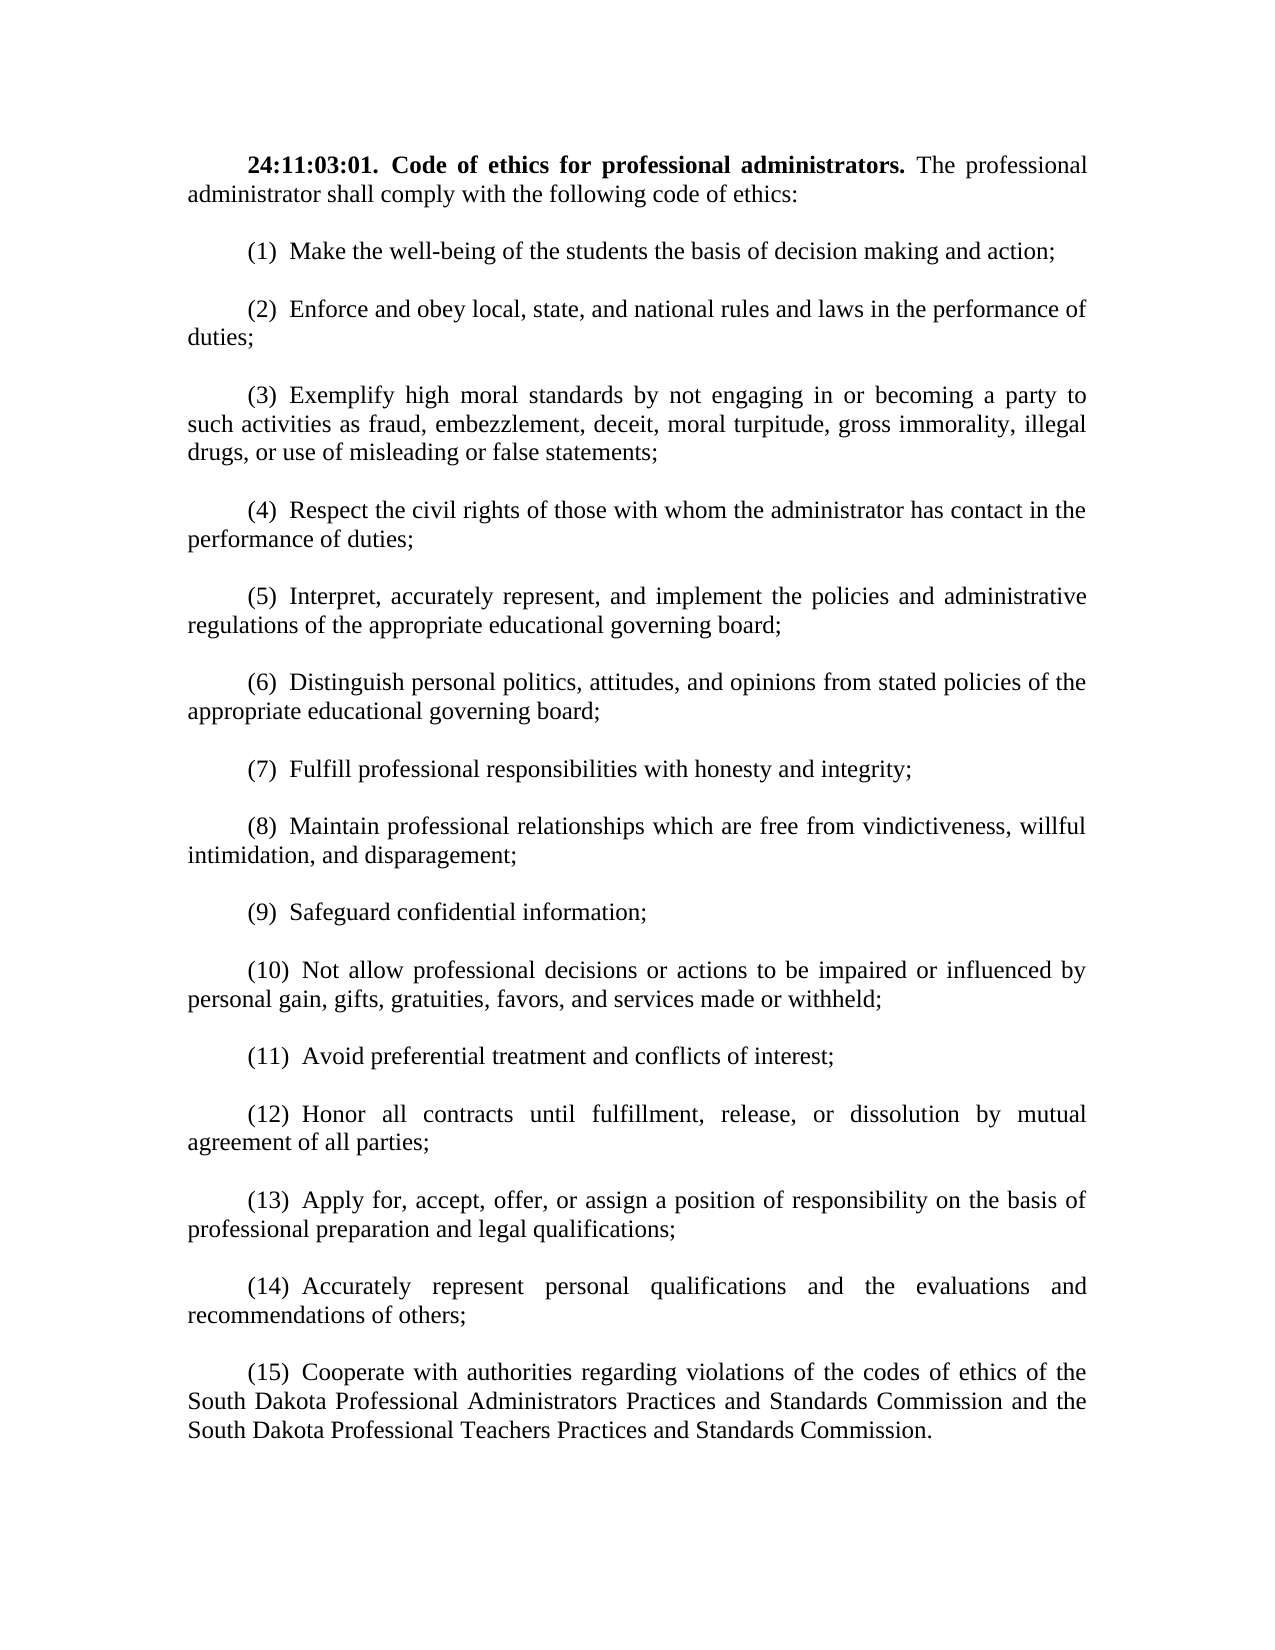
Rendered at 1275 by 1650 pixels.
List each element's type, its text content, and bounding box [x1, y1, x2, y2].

text (14) Accurately represent personal qualifications and the evaluations and recommendations of others; [187, 1271, 1087, 1329]
text (11) Avoid preferential treatment and conflicts of interest; [187, 1041, 1087, 1070]
text (15) Cooperate with authorities regarding violations of the codes of ethics of the South Dakota Professional Administrators Practices and Standards Commission and the South Dakota Professional Teachers Practices and Standards Commission. [187, 1357, 1087, 1444]
text (3) Exemplify high moral standards by not engaging in or becoming a party to such activities as fraud, embezzlement, deceit, moral turpitude, gross immorality, illegal drugs, or use of misleading or false statements; [187, 380, 1087, 466]
text (8) Maintain professional relationships which are free from vindictiveness, willful intimidation, and disparagement; [187, 811, 1087, 869]
text (9) Safeguard confidential information; [187, 897, 1087, 926]
text (10) Not allow professional decisions or actions to be impaired or influenced by personal gain, gifts, gratuities, favors, and services made or withheld; [187, 955, 1087, 1012]
text 24:11:03:01. Code of ethics for professional administrators. The professional administrator shall comply with the following code of ethics: [187, 150, 1087, 207]
text (12) Honor all contracts until fulfillment, release, or dissolution by mutual agreement of all parties; [187, 1099, 1087, 1156]
text (7) Fulfill professional responsibilities with honesty and integrity; [187, 754, 1087, 782]
text (1) Make the well-being of the students the basis of decision making and action; [187, 236, 1087, 265]
text (2) Enforce and obey local, state, and national rules and laws in the performance of duties; [187, 294, 1087, 351]
text (6) Distinguish personal politics, attitudes, and opinions from stated policies of the appropriate educational governing board; [187, 667, 1087, 725]
text (5) Interpret, accurately represent, and implement the policies and administrative regulations of the appropriate educational governing board; [187, 581, 1087, 639]
text (4) Respect the civil rights of those with whom the administrator has contact in the performance of duties; [187, 495, 1087, 552]
text (13) Apply for, accept, offer, or assign a position of responsibility on the basis of professional preparation and legal qualifications; [187, 1185, 1087, 1242]
